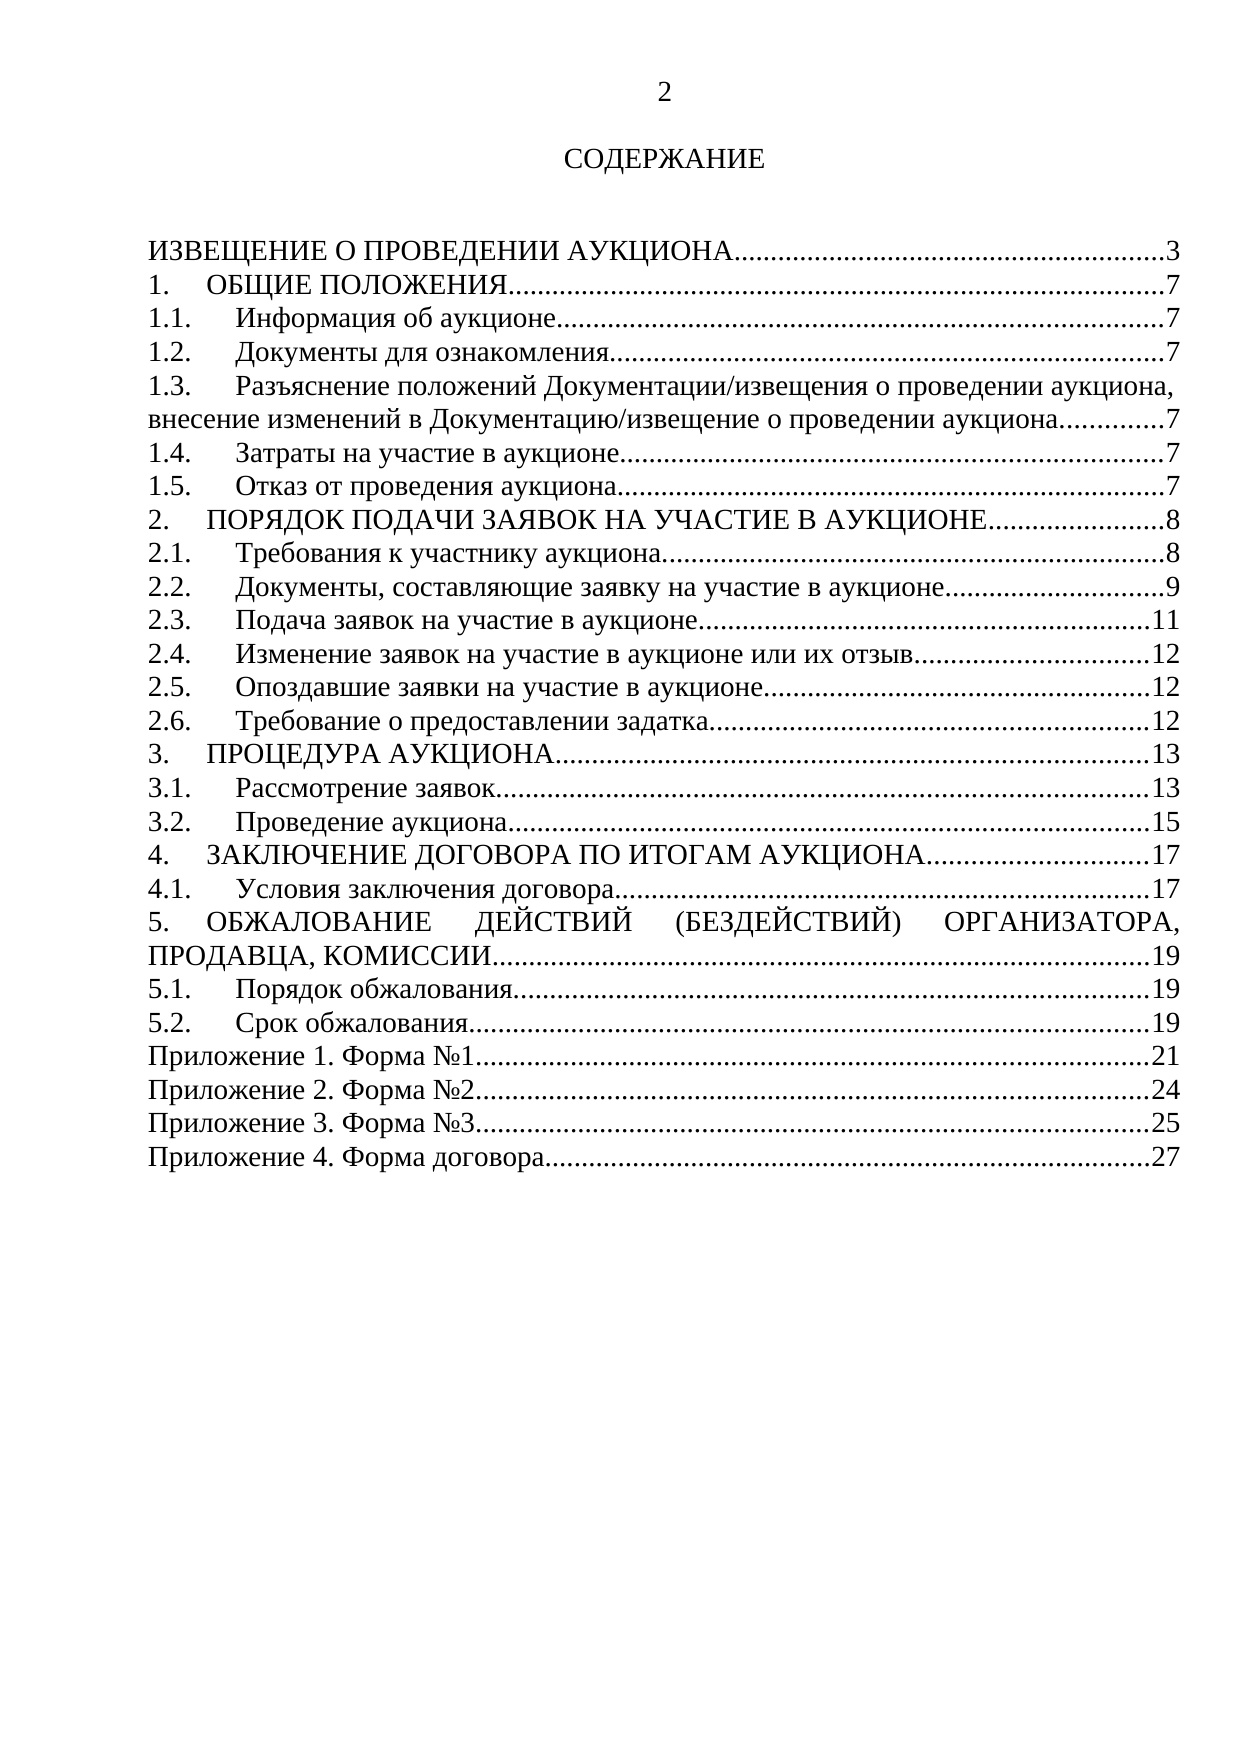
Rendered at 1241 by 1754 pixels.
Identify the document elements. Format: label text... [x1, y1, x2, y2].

text 3.1. Рассмотрение заявок. 13 [148, 770, 1181, 804]
text 2.2. Документы, составляющие заявку на участие в аукционе. 9 [148, 569, 1181, 602]
text 2.1. Требования к участнику аукциона. 8 [148, 535, 1181, 569]
text 2. Порядок подачи заявок на участие в аукционе 8 [148, 502, 1181, 535]
text 1.2. Документы для ознакомления. 7 [148, 334, 1181, 368]
text 2.3. Подача заявок на участие в аукционе. 11 [148, 602, 1181, 636]
text 2.4. Изменение заявок на участие в аукционе или их отзыв. 12 [148, 636, 1181, 669]
text 1.1. Информация об аукционе. 7 [148, 301, 1181, 334]
text 4. Заключение договора по итогам аукциона 17 [148, 837, 1181, 871]
text Приложение 4. Форма договора 27 [148, 1139, 1181, 1173]
text 1. Общие положения 7 [148, 267, 1181, 301]
text Приложение 1. Форма №1 21 [148, 1038, 1181, 1072]
text 2.5. Опоздавшие заявки на участие в аукционе. 12 [148, 669, 1181, 703]
text Приложение 2. Форма №2 24 [148, 1072, 1181, 1106]
text Приложение 3. Форма №3 25 [148, 1106, 1181, 1139]
text Содержание [148, 141, 1181, 174]
text 1.4. Затраты на участие в аукционе. 7 [148, 435, 1181, 468]
text 1.3. Разъяснение положений Документации/извещения о проведении аукциона, внесение изменений в Документацию/извещение о проведении аукциона. 7 [148, 368, 1181, 435]
text Извещение о проведении аукциона 3 [148, 233, 1181, 267]
text 3.2. Проведение аукциона. 15 [148, 804, 1181, 837]
text 4.1. Условия заключения договора. 17 [148, 871, 1181, 904]
text 1.5. Отказ от проведения аукциона. 7 [148, 468, 1181, 502]
text 5.2. Срок обжалования. 19 [148, 1005, 1181, 1038]
text 3. Процедура аукциона 13 [148, 737, 1181, 770]
text 5.1. Порядок обжалования. 19 [148, 971, 1181, 1005]
text 5. Обжалование действий (бездействий) организатора, продавца, комиссии 19 [148, 904, 1181, 971]
text 2.6. Требование о предоставлении задатка. 12 [148, 703, 1181, 737]
